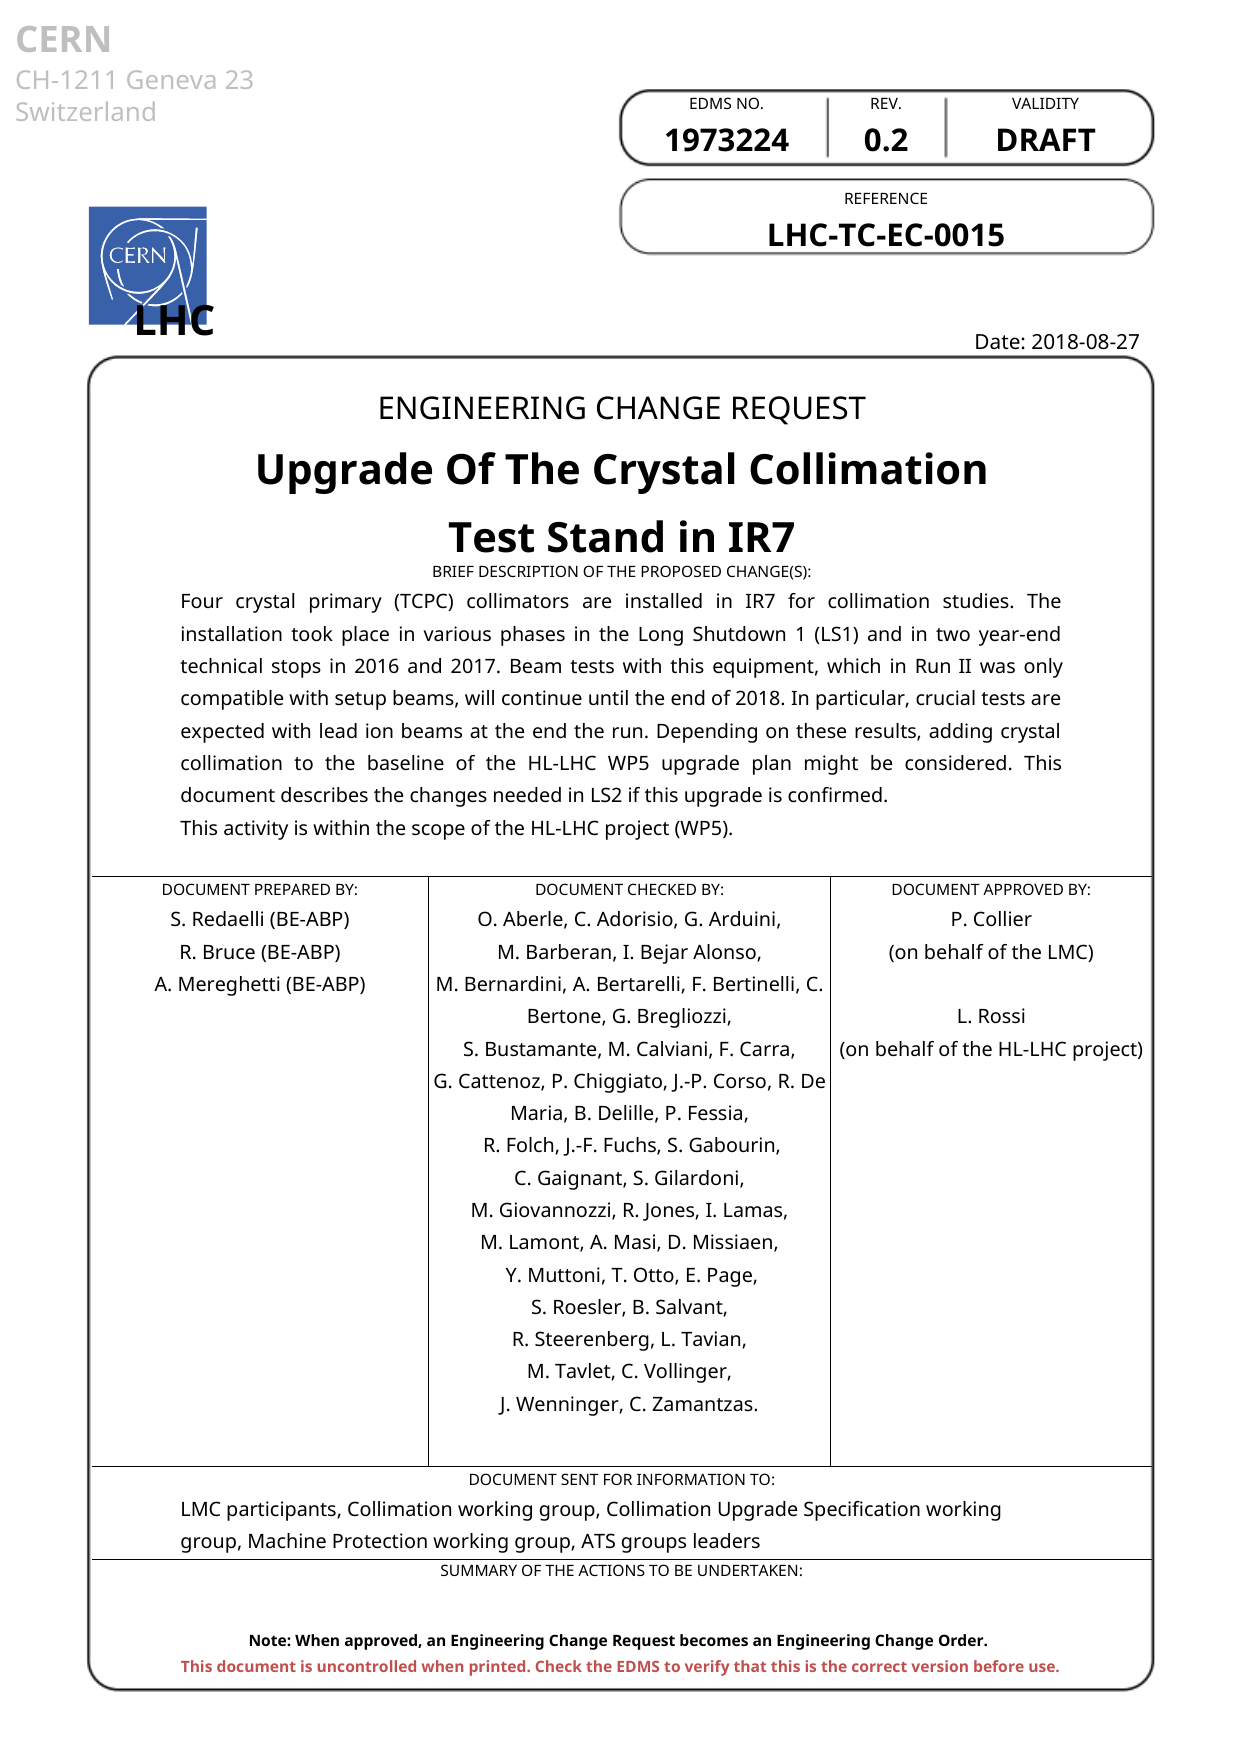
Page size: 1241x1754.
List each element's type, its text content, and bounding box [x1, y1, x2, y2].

table_cell SUMMARY OF THE ACTIONS TO BE UNDERTAKEN: [92, 1560, 1152, 1589]
table_cell Upgrade Of The Crystal Collimation Test Stand in IR7 [92, 440, 1152, 558]
table_cell DOCUMENT SENT FOR INFORMATION TO: [92, 1467, 1152, 1495]
table_cell DOCUMENT APPROVED BY: [831, 877, 1152, 906]
table_cell LMC participants, Collimation working group, Collimation Upgrade Specification working group, Machine Protection working group, ATS groups leaders [92, 1495, 1152, 1559]
table_cell O. Aberle, C. Adorisio, G. Arduini, M. Barberan, I. Bejar Alonso, M. Bernardini, A. Bertarelli, F. Bertinelli, C. Bertone, G. Bregliozzi, S. Bustamante, M. Calviani, F. Carra, G. Cattenoz, P. Chiggiato, J.-P. Corso, R. De Maria, B. Delille, P. Fessia, R. Folch, J.-F. Fuchs, S. Gabourin, C. Gaignant, S. Gilardoni, M. Giovannozzi, R. Jones, I. Lamas, M. Lamont, A. Masi, D. Missiaen, Y. Muttoni, T. Otto, E. Page, S. Roesler, B. Salvant, R. Steerenberg, L. Tavian, M. Tavlet, C. Vollinger, J. Wenninger, C. Zamantzas. [429, 906, 830, 1466]
table_cell Four crystal primary (TCPC) collimators are installed in IR7 for collimation studies. The installation took place in various phases in the Long Shutdown 1 (LS1) and in two year-end technical stops in 2016 and 2017. Beam tests with this equipment, which in Run II was only compatible with setup beams, will continue until the end of 2018. In particular, crucial tests are expected with lead ion beams at the end the run. Depending on these results, adding crystal collimation to the baseline of the HL-LHC WP5 upgrade plan might be considered. This document describes the changes needed in LS2 if this upgrade is confirmed. This activity is within the scope of the HL-LHC project (WP5). [92, 588, 1152, 876]
table_cell DOCUMENT CHECKED BY: [429, 877, 830, 906]
table_cell BRIEF DESCRIPTION OF THE PROPOSED CHANGE(S): [92, 558, 1152, 588]
table_cell S. Redaelli (BE-ABP) R. Bruce (BE-ABP) A. Mereghetti (BE-ABP) [92, 906, 428, 1466]
table_cell DOCUMENT PREPARED BY: [92, 877, 428, 906]
table_cell P. Collier (on behalf of the LMC) L. Rossi (on behalf of the HL-LHC project) [831, 906, 1152, 1466]
table_header ENGINEERING CHANGE REQUEST [92, 381, 1152, 440]
